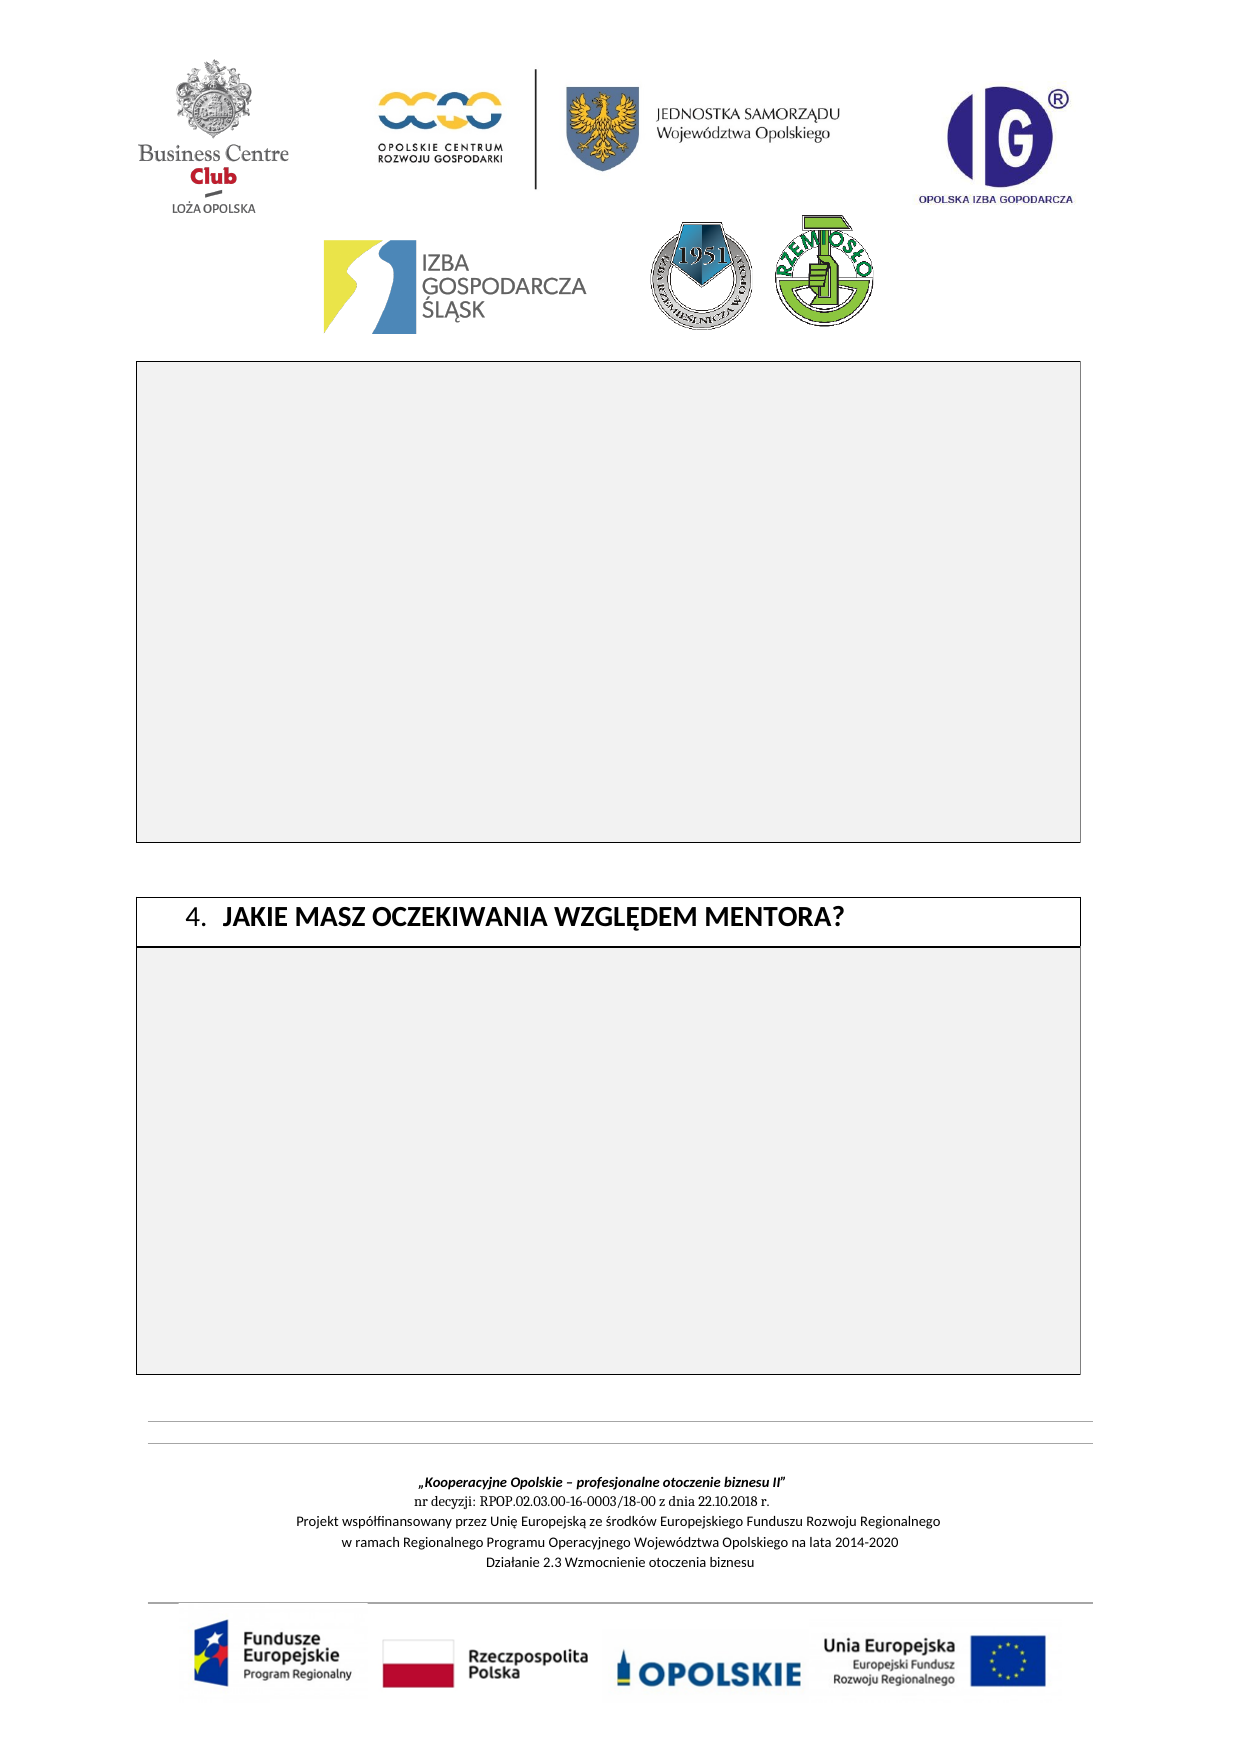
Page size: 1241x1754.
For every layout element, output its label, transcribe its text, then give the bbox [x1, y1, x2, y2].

picture [323, 240, 591, 334]
picture [893, 81, 1097, 213]
picture [650, 222, 753, 330]
table_cell [137, 362, 1080, 842]
table_cell [137, 948, 1080, 1374]
picture [138, 59, 289, 213]
table_header Jakie masz oczekiwania względem Mentora? [137, 898, 1080, 946]
picture [775, 214, 874, 327]
picture [329, 29, 878, 213]
picture [178, 1603, 1062, 1703]
